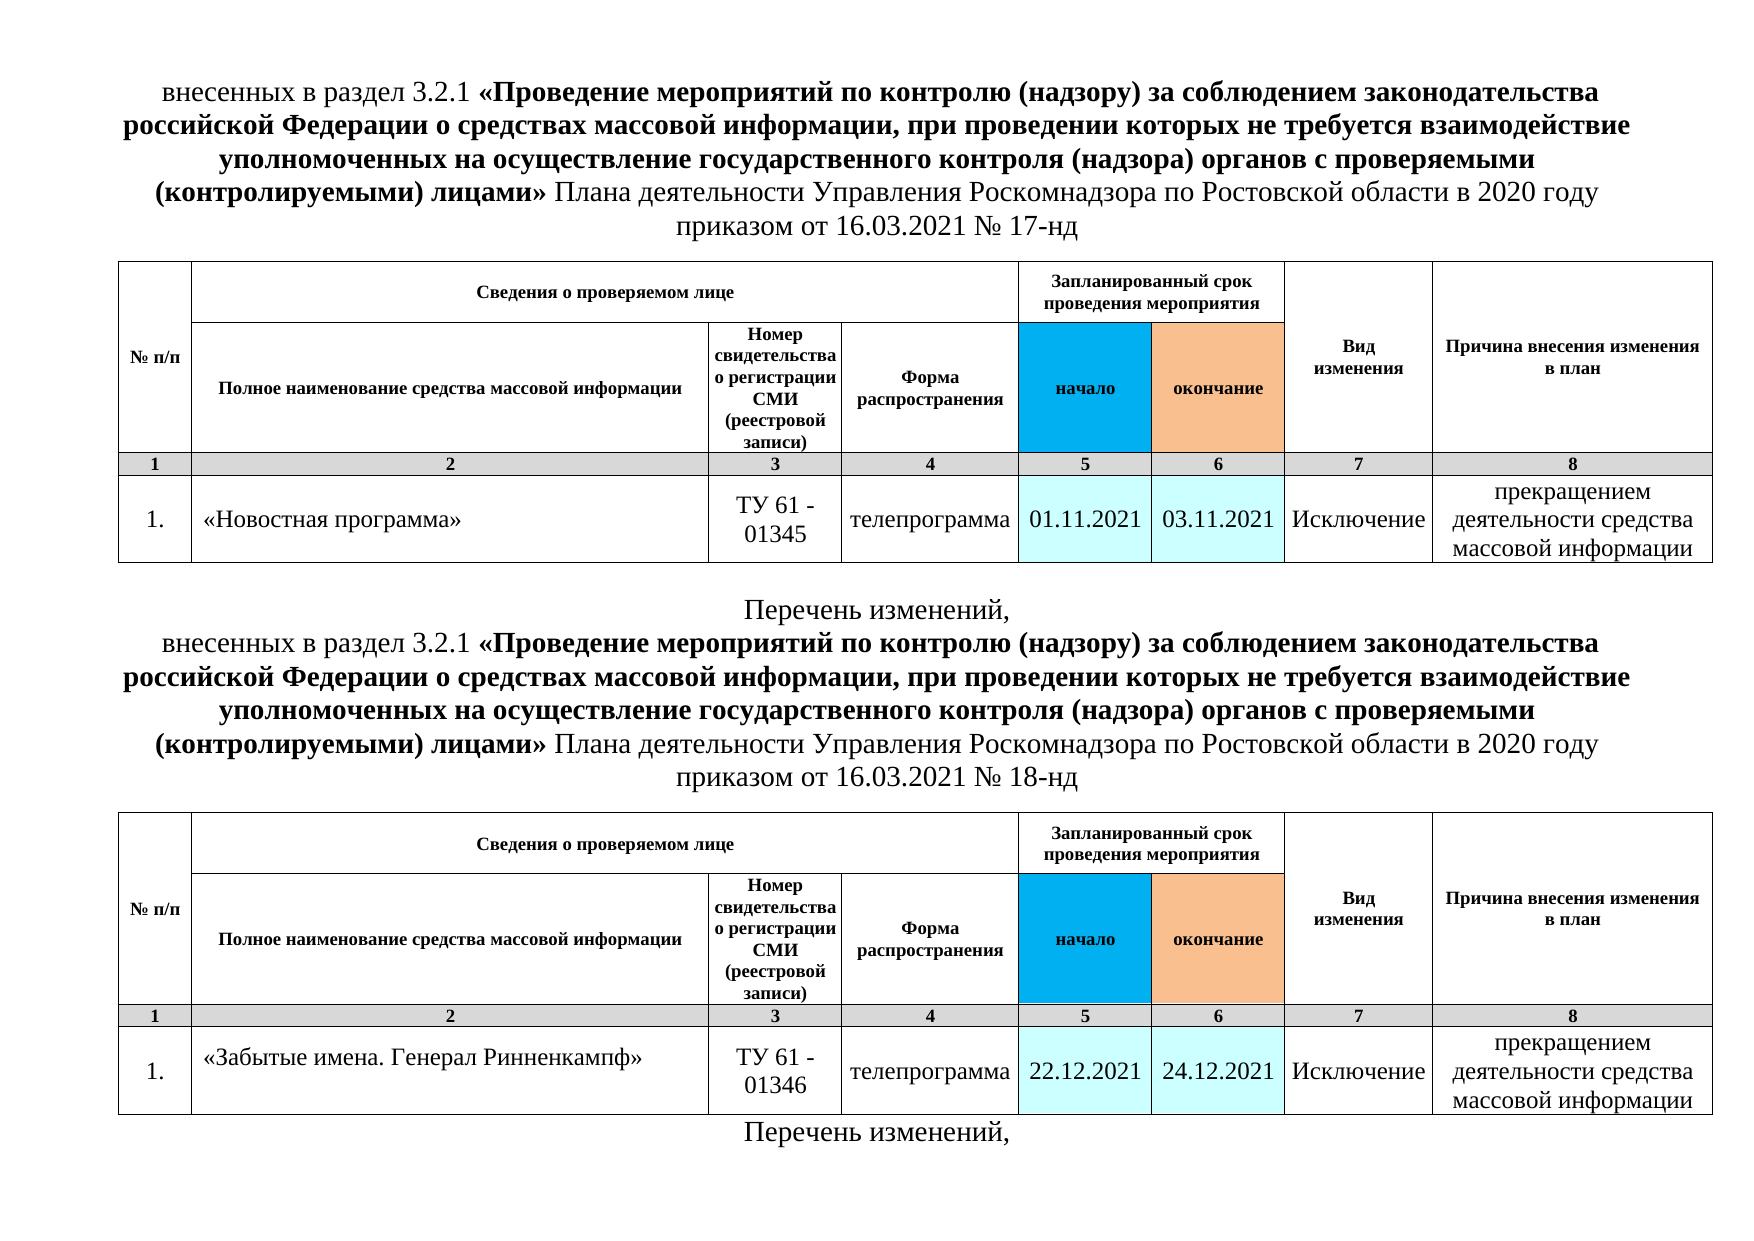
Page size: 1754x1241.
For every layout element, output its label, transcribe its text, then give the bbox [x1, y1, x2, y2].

table_cell Номер свидетельства о регистрации СМИ (реестровой записи) [709, 874, 841, 1003]
table_cell 2 [192, 453, 708, 475]
table_cell 4 [842, 453, 1018, 475]
table_cell Номер свидетельства о регистрации СМИ (реестровой записи) [709, 323, 841, 452]
table_header Сведения о проверяемом лице [192, 813, 1018, 873]
table_header Запланированный срок проведения мероприятия [1019, 813, 1284, 873]
table_cell 1. [119, 476, 191, 562]
table_cell 3 [709, 1005, 841, 1026]
table_cell 03.11.2021 [1152, 476, 1284, 562]
table_cell 01.11.2021 [1019, 476, 1151, 562]
table_cell окончание [1152, 323, 1284, 452]
table_cell телепрограмма [842, 1027, 1018, 1113]
table_cell 3 [709, 453, 841, 475]
table_header Вид изменения [1285, 262, 1432, 452]
table_cell 1 [119, 1005, 191, 1026]
table_cell начало [1019, 323, 1151, 452]
table_cell 6 [1152, 1005, 1284, 1026]
table_header Причина внесения изменения в план [1433, 262, 1712, 452]
table_cell 6 [1152, 453, 1284, 475]
table_header Сведения о проверяемом лице [192, 262, 1018, 322]
table_cell «Забытые имена. Генерал Ринненкампф» [192, 1027, 708, 1113]
table_cell 5 [1019, 453, 1151, 475]
text Перечень изменений, [118, 592, 1636, 625]
table_cell прекращением деятельности средства массовой информации [1433, 1027, 1712, 1113]
table_cell 1. [119, 1027, 191, 1113]
table_cell ТУ 61 - 01346 [709, 1027, 841, 1113]
table_header Запланированный срок проведения мероприятия [1019, 262, 1284, 322]
table_cell 8 [1433, 453, 1712, 475]
text Перечень изменений, [118, 1115, 1636, 1148]
table_cell начало [1019, 874, 1151, 1003]
table_cell 2 [192, 1005, 708, 1026]
table_cell Исключение [1285, 1027, 1432, 1113]
table_cell 22.12.2021 [1019, 1027, 1151, 1113]
table_cell Форма распространения [842, 323, 1018, 452]
text внесенных в раздел 3.2.1 «Проведение мероприятий по контролю (надзору) за соблюдением законодательства российской Федерации о средствах массовой информации, при проведении которых не требуется взаимодействие уполномоченных на осуществление государственного контроля (надзора) органов с проверяемыми (контролируемыми) лицами» Плана деятельности Управления Роскомнадзора по Ростовской области в 2020 году приказом от 16.03.2021 № 18-нд [118, 625, 1636, 793]
text внесенных в раздел 3.2.1 «Проведение мероприятий по контролю (надзору) за соблюдением законодательства российской Федерации о средствах массовой информации, при проведении которых не требуется взаимодействие уполномоченных на осуществление государственного контроля (надзора) органов с проверяемыми (контролируемыми) лицами» Плана деятельности Управления Роскомнадзора по Ростовской области в 2020 году приказом от 16.03.2021 № 17-нд [118, 74, 1636, 242]
table_header № п/п [119, 262, 191, 452]
table_cell 8 [1433, 1005, 1712, 1026]
table_cell Форма распространения [842, 874, 1018, 1003]
table_header Вид изменения [1285, 813, 1432, 1003]
table_cell окончание [1152, 874, 1284, 1003]
table_cell телепрограмма [842, 476, 1018, 562]
table_cell 5 [1019, 1005, 1151, 1026]
table_cell Полное наименование средства массовой информации [192, 323, 708, 452]
table_cell «Новостная программа» [192, 476, 708, 562]
table_cell 4 [842, 1005, 1018, 1026]
table_cell 24.12.2021 [1152, 1027, 1284, 1113]
table_cell ТУ 61 - 01345 [709, 476, 841, 562]
table_cell 7 [1285, 1005, 1432, 1026]
table_cell прекращением деятельности средства массовой информации [1433, 476, 1712, 562]
table_cell Исключение [1285, 476, 1432, 562]
table_cell 1 [119, 453, 191, 475]
table_header № п/п [119, 813, 191, 1003]
table_header Причина внесения изменения в план [1433, 813, 1712, 1003]
table_cell 7 [1285, 453, 1432, 475]
table_cell Полное наименование средства массовой информации [192, 874, 708, 1003]
